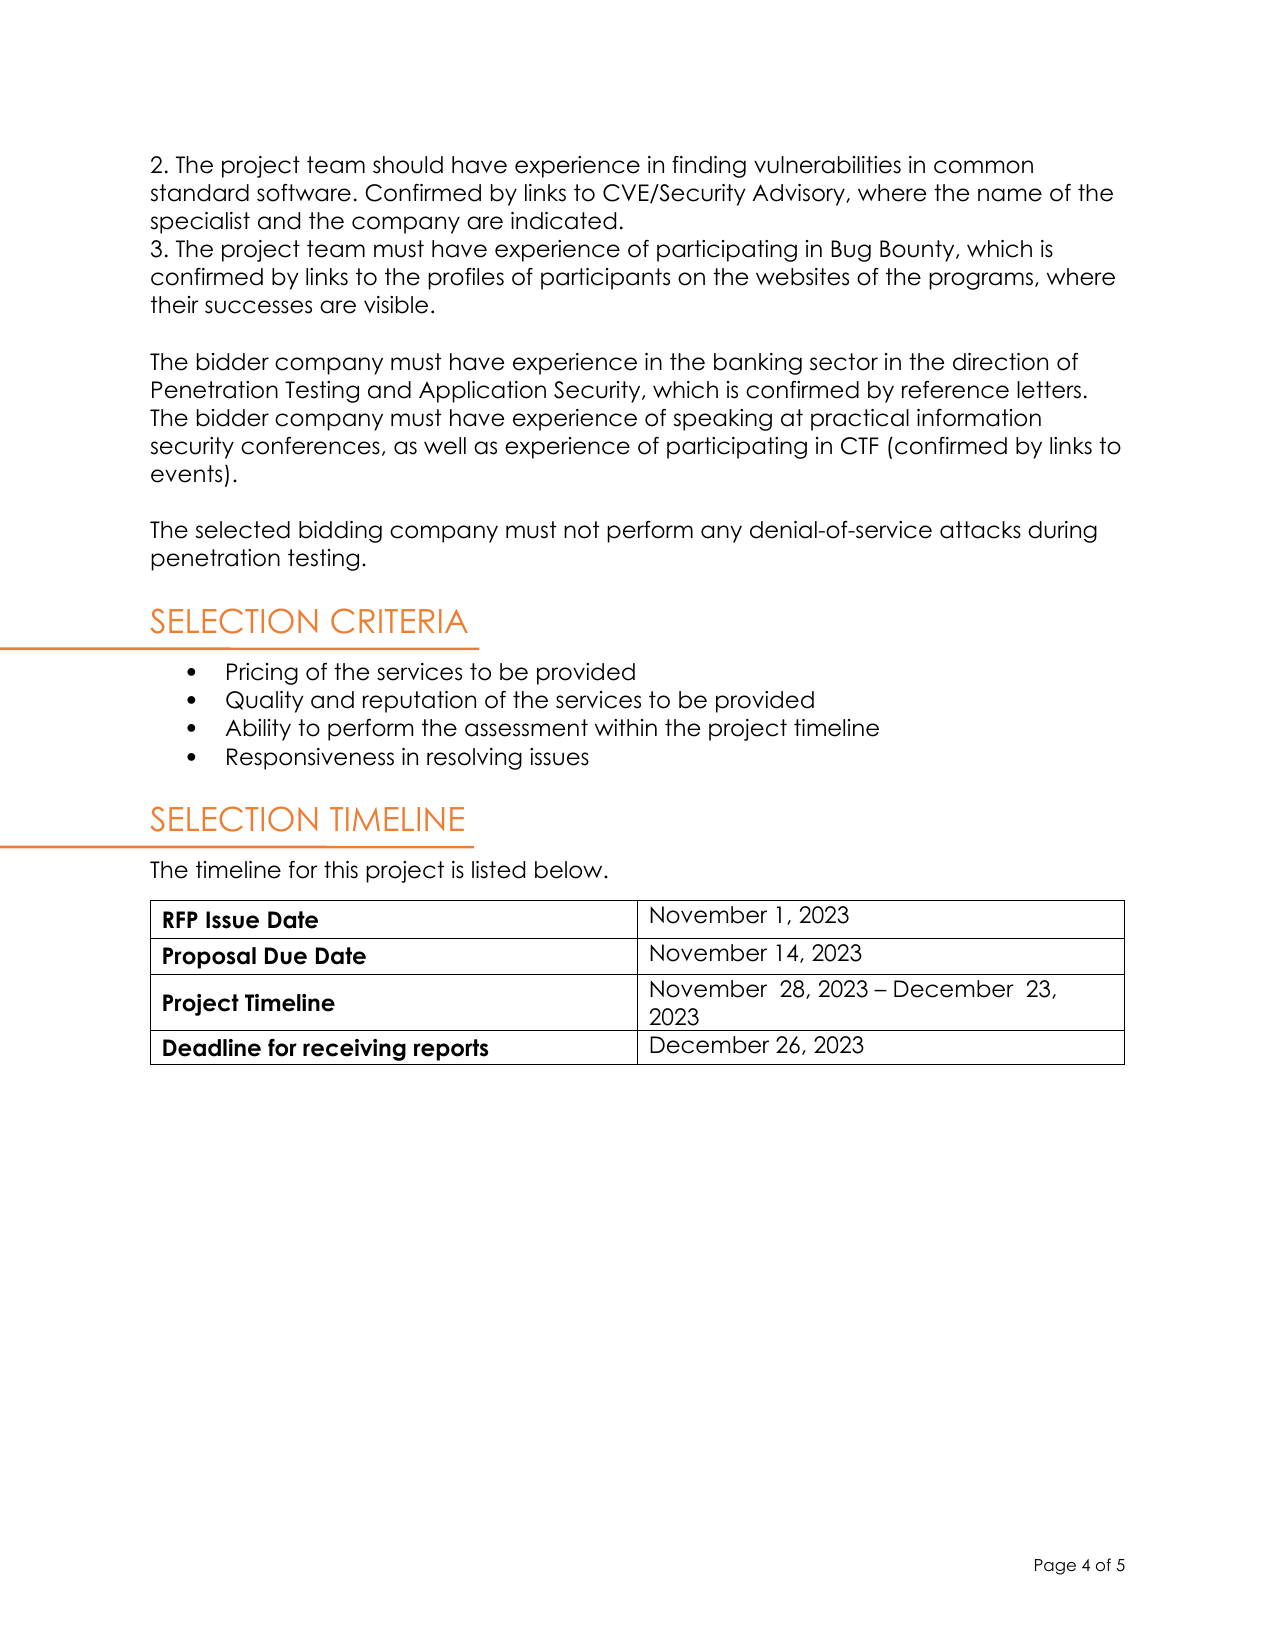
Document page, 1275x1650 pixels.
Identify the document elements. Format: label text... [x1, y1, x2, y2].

list Quality and reputation of the services to be provided [187, 686, 1125, 714]
table_cell Proposal Due Date [151, 939, 637, 973]
text 2. The project team should have experience in finding vulnerabilities in common standard software. Confirmed by links to CVE/Security Advisory, where the name of the specialist and the company are indicated. [150, 150, 1125, 234]
text The timeline for this project is listed below. [150, 856, 1125, 884]
table_cell Deadline for receiving reports [151, 1031, 637, 1064]
list Responsiveness in resolving issues [187, 742, 1125, 770]
list Pricing of the services to be provided [187, 657, 1125, 686]
table_header November 1, 2023 [638, 901, 1124, 937]
table_cell November 28, 2023 – December 23, 2023 [638, 975, 1124, 1030]
text 3. The project team must have experience of participating in Bug Bounty, which is confirmed by links to the profiles of participants on the websites of the programs, where their successes are visible. [150, 234, 1125, 319]
table_cell December 26, 2023 [638, 1031, 1124, 1064]
subtitle SELECTION CRITERIA [150, 600, 1125, 641]
table_cell November 14, 2023 [638, 939, 1124, 973]
table_header RFP Issue Date [151, 901, 637, 937]
table_cell Project Timeline [151, 975, 637, 1030]
text The bidder company must have experience in the banking sector in the direction of Penetration Testing and Application Security, which is confirmed by reference letters. The bidder company must have experience of speaking at practical information security conferences, as well as experience of participating in CTF (confirmed by links to events). [150, 347, 1125, 487]
text The selected bidding company must not perform any denial-of-service attacks during penetration testing. [150, 516, 1125, 572]
subtitle SELECTION TIMELINE [150, 798, 1125, 839]
list Ability to perform the assessment within the project timeline [187, 714, 1125, 742]
